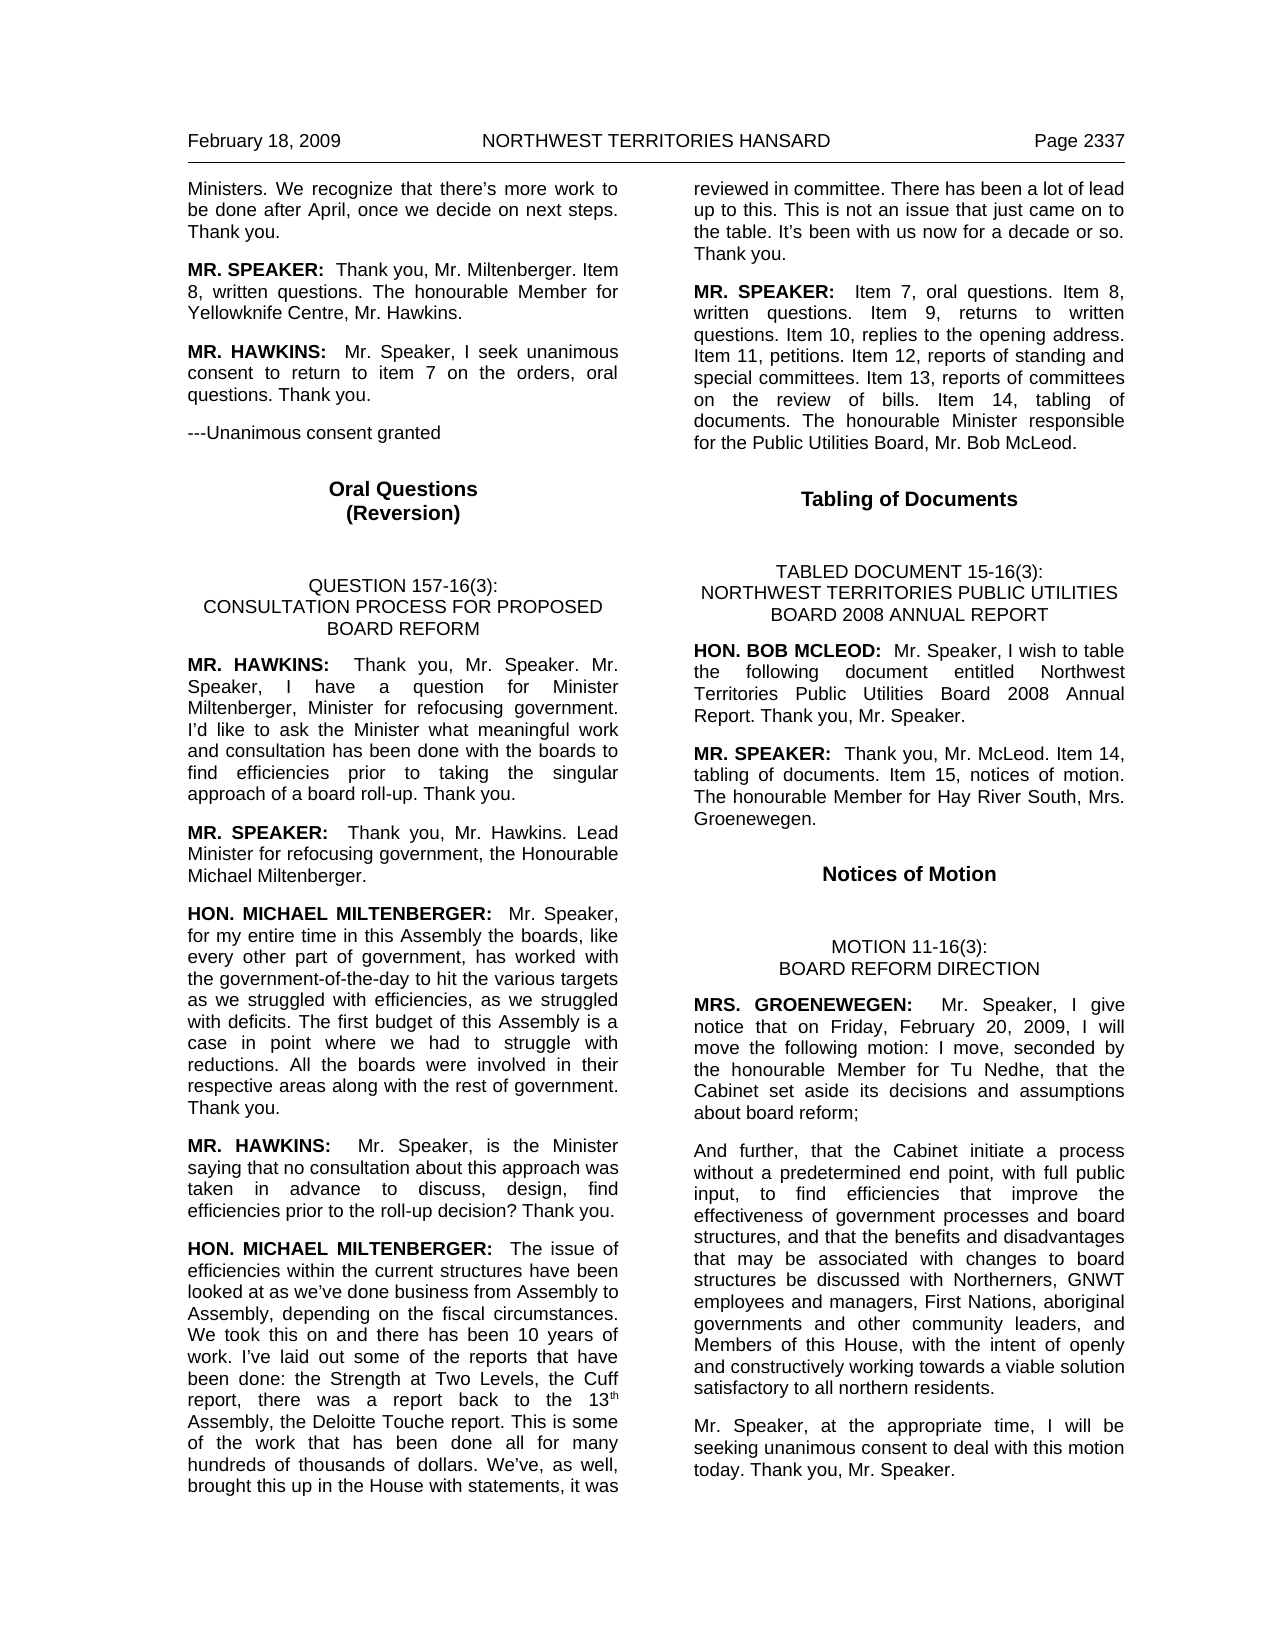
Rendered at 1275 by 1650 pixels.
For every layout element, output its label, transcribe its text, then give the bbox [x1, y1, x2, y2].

text MR. HAWKINS: Mr. Speaker, is the Minister saying that no consultation about this approach was taken in advance to discuss, design, find efficiencies prior to the roll-up decision? Thank you. [187, 1135, 619, 1221]
subtitle TABLED DOCUMENT 15-16(3): NORTHWEST TERRITORIES PUBLIC UTILITIES BOARD 2008 ANNUAL REPORT [694, 560, 1125, 625]
text MR. SPEAKER: Thank you, Mr. Miltenberger. Item 8, written questions. The honourable Member for Yellowknife Centre, Mr. Hawkins. [187, 259, 619, 324]
subtitle QUESTION 157-16(3): CONSULTATION PROCESS FOR PROPOSED BOARD REFORM [187, 574, 619, 639]
text MRS. GROENEWEGEN: Mr. Speaker, I give notice that on Friday, February 20, 2009, I will move the following motion: I move, seconded by the honourable Member for Tu Nedhe, that the Cabinet set aside its decisions and assumptions about board reform; [694, 994, 1125, 1123]
text HON. MICHAEL MILTENBERGER: The issue of efficiencies within the current structures have been looked at as we’ve done business from Assembly to Assembly, depending on the fiscal circumstances. We took this on and there has been 10 years of work. I’ve laid out some of the reports that have been done: the Strength at Two Levels, the Cuff report, there was a report back to the 13th Assembly, the Deloitte Touche report. This is some of the work that has been done all for many hundreds of thousands of dollars. We’ve, as well, brought this up in the House with statements, it was reviewed in committee. There has been a lot of lead up to this. This is not an issue that just came on to the table. It’s been with us now for a decade or so. Thank you. [187, 1238, 619, 1497]
text And further, that the Cabinet initiate a process without a predetermined end point, with full public input, to find efficiencies that improve the effectiveness of government processes and board structures, and that the benefits and disadvantages that may be associated with changes to board structures be discussed with Northerners, GNWT employees and managers, First Nations, aboriginal governments and other community leaders, and Members of this House, with the intent of openly and constructively working towards a viable solution satisfactory to all northern residents. [694, 1140, 1125, 1399]
text MR. SPEAKER: Thank you, Mr. McLeod. Item 14, tabling of documents. Item 15, notices of motion. The honourable Member for Hay River South, Mrs. Groenewegen. [694, 743, 1125, 829]
text MR. SPEAKER: Thank you, Mr. Hawkins. Lead Minister for refocusing government, the Honourable Michael Miltenberger. [187, 821, 619, 886]
subtitle Notices of Motion [694, 862, 1125, 886]
text HON. MICHAEL MILTENBERGER: Mr. Speaker, for my entire time in this Assembly the boards, like every other part of government, has worked with the government-of-the-day to hit the various targets as we struggled with efficiencies, as we struggled with deficits. The first budget of this Assembly is a case in point where we had to struggle with reductions. All the boards were involved in their respective areas along with the rest of government. Thank you. [187, 903, 619, 1118]
text Mr. Speaker, at the appropriate time, I will be seeking unanimous consent to deal with this motion today. Thank you, Mr. Speaker. [694, 1415, 1125, 1480]
text MR. HAWKINS: Mr. Speaker, I seek unanimous consent to return to item 7 on the orders, oral questions. Thank you. [187, 340, 619, 405]
text ---Unanimous consent granted [187, 422, 619, 443]
text MR. SPEAKER: Item 7, oral questions. Item 8, written questions. Item 9, returns to written questions. Item 10, replies to the opening address. Item 11, petitions. Item 12, reports of standing and special committees. Item 13, reports of committees on the review of bills. Item 14, tabling of documents. The honourable Minister responsible for the Public Utilities Board, Mr. Bob McLeod. [694, 281, 1125, 453]
subtitle Oral Questions (Reversion) [187, 477, 619, 524]
text MR. HAWKINS: Thank you, Mr. Speaker. Mr. Speaker, I have a question for Minister Miltenberger, Minister for refocusing government. I’d like to ask the Minister what meaningful work and consultation has been done with the boards to find efficiencies prior to taking the singular approach of a board roll-up. Thank you. [187, 654, 619, 805]
subtitle MOTION 11-16(3): BOARD REFORM DIRECTION [694, 936, 1125, 979]
subtitle Tabling of Documents [694, 486, 1125, 510]
text HON. BOB MCLEOD: Mr. Speaker, I wish to table the following document entitled Northwest Territories Public Utilities Board 2008 Annual Report. Thank you, Mr. Speaker. [694, 640, 1125, 726]
